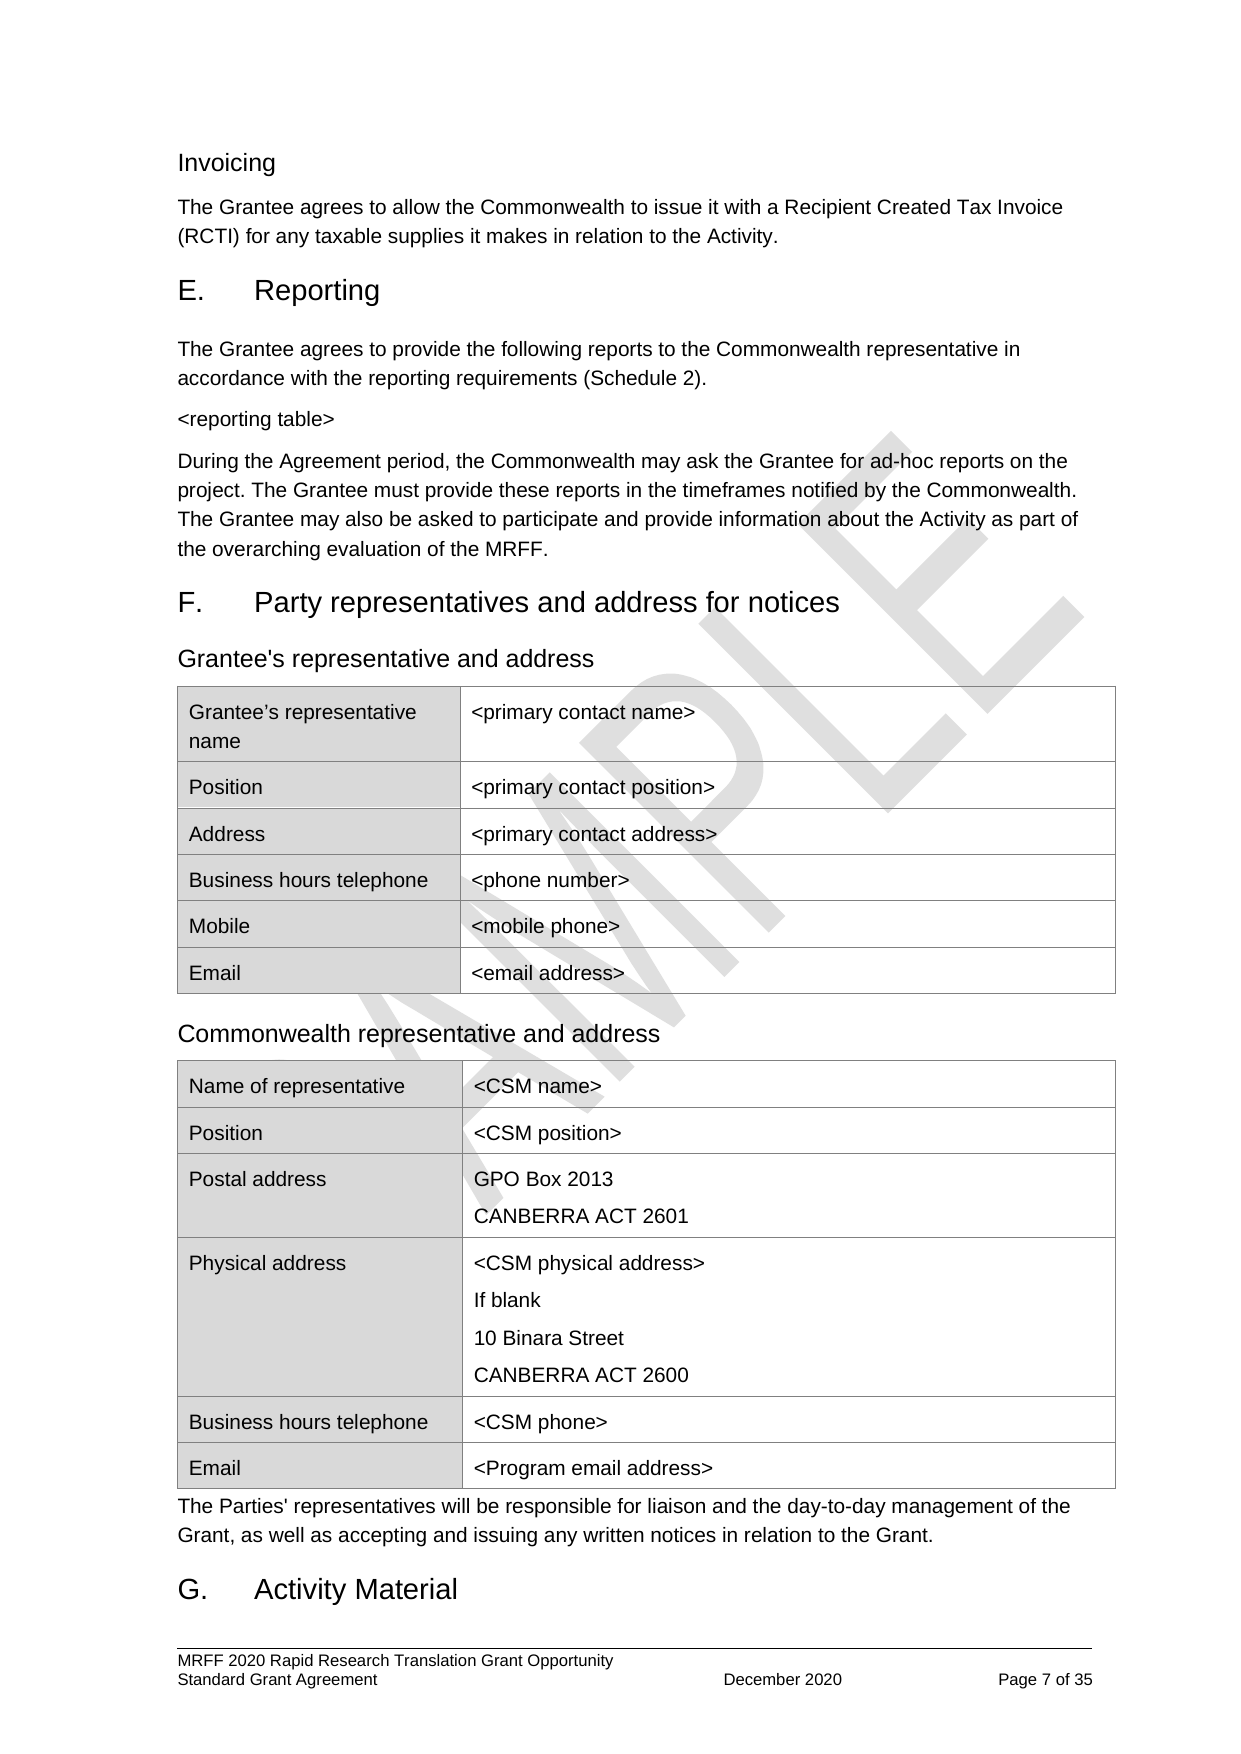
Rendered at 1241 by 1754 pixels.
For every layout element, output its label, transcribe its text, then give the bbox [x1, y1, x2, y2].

table_cell Position [178, 1108, 462, 1153]
table_cell Position [178, 762, 460, 807]
table_cell Email [178, 1443, 462, 1488]
table_cell Address [178, 809, 460, 854]
table_header Grantee’s representative name [178, 687, 460, 761]
table_cell <Program email address> [463, 1443, 1115, 1488]
table_cell Mobile [178, 901, 460, 947]
subtitle Grantee's representative and address [177, 644, 1092, 673]
subtitle Commonwealth representative and address [177, 1018, 1092, 1048]
text The Grantee agrees to allow the Commonwealth to issue it with a Recipient Created Tax Invoice (RCTI) for any taxable supplies it makes in relation to the Activity. [177, 189, 1092, 248]
text The Grantee agrees to provide the following reports to the Commonwealth representative in accordance with the reporting requirements (Schedule 2). [177, 331, 1092, 389]
table_cell <primary contact address> [461, 809, 1115, 854]
table_cell Business hours telephone [178, 855, 460, 900]
table_cell <CSM position> [463, 1108, 1115, 1153]
table_cell <phone number> [461, 855, 1115, 900]
table_cell <primary contact position> [461, 762, 1115, 807]
table_cell <email address> [461, 948, 1115, 993]
table_cell GPO Box 2013 CANBERRA ACT 2601 [463, 1154, 1115, 1237]
table_cell <CSM phone> [463, 1397, 1115, 1442]
table_cell <CSM physical address> If blank 10 Binara Street CANBERRA ACT 2600 [463, 1238, 1115, 1396]
table_header <CSM name> [463, 1061, 1115, 1106]
text <reporting table> [177, 402, 1092, 431]
subtitle Party representatives and address for notices [177, 585, 1092, 619]
table_header <primary contact name> [461, 687, 1115, 761]
text During the Agreement period, the Commonwealth may ask the Grantee for ad-hoc reports on the project. The Grantee must provide these reports in the timeframes notified by the Commonwealth. The Grantee may also be asked to participate and provide information about the Activity as part of the overarching evaluation of the MRFF. [177, 444, 1092, 560]
table_cell Postal address [178, 1154, 462, 1237]
table_cell Email [178, 948, 460, 993]
subtitle Reporting [177, 273, 1092, 306]
subtitle Activity Material [177, 1572, 1092, 1606]
table_cell <mobile phone> [461, 901, 1115, 947]
table_cell Business hours telephone [178, 1397, 462, 1442]
table_cell Physical address [178, 1238, 462, 1396]
subtitle Invoicing [177, 148, 1092, 177]
table_header Name of representative [178, 1061, 462, 1106]
text The Parties' representatives will be responsible for liaison and the day-to-day management of the Grant, as well as accepting and issuing any written notices in relation to the Grant. [177, 1489, 1092, 1547]
